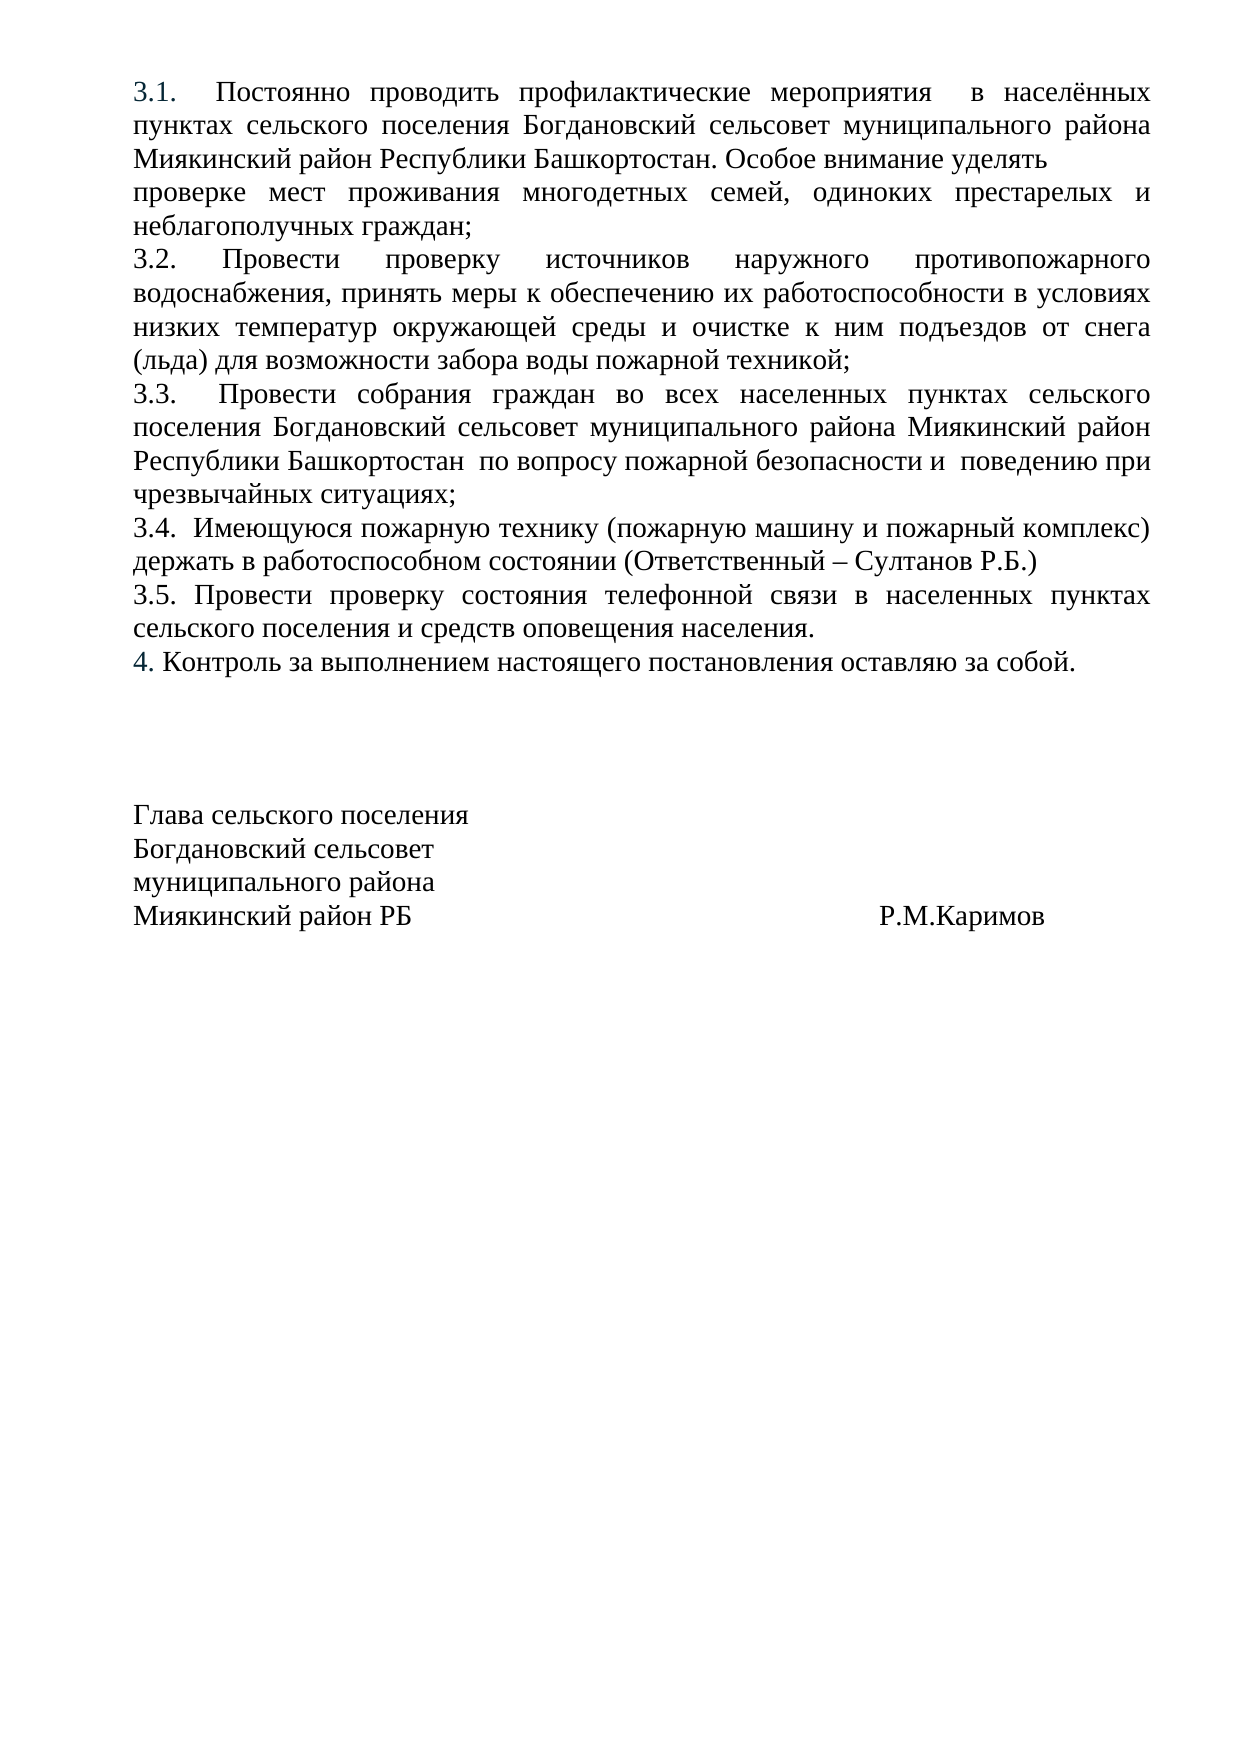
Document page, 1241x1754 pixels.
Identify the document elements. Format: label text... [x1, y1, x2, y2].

text 3.4. Имеющуюся пожарную технику (пожарную машину и пожарный комплекс) держать в работоспособном состоянии (Ответственный – Султанов Р.Б.) [133, 510, 1152, 577]
text Миякинский район РБ Р.М.Каримов [133, 898, 1152, 932]
text 3.5. Провести проверку состояния телефонной связи в населенных пунктах сельского поселения и средств оповещения населения. [133, 577, 1152, 644]
text проверке мест проживания многодетных семей, одиноких престарелых и неблагополучных граждан; [133, 174, 1152, 242]
text Богдановский сельсовет [133, 831, 1152, 864]
text 3.1. Постоянно проводить профилактические мероприятия в населённых пунктах сельского поселения Богдановский сельсовет муниципального района Миякинский район Республики Башкортостан. Особое внимание уделять [133, 74, 1152, 174]
text 3.2. Провести проверку источников наружного противопожарного водоснабжения, принять меры к обеспечению их работоспособности в условиях низких температур окружающей среды и очистке к ним подъездов от снега (льда) для возможности забора воды пожарной техникой; [133, 242, 1152, 376]
text 3.3. Провести собрания граждан во всех населенных пунктах сельского поселения Богдановский сельсовет муниципального района Миякинский район Республики Башкортостан по вопросу пожарной безопасности и поведению при чрезвычайных ситуациях; [133, 376, 1152, 510]
text 4. Контроль за выполнением настоящего постановления оставляю за собой. [133, 644, 1152, 678]
text муниципального района [133, 864, 1152, 898]
text Глава сельского поселения [133, 797, 1152, 831]
